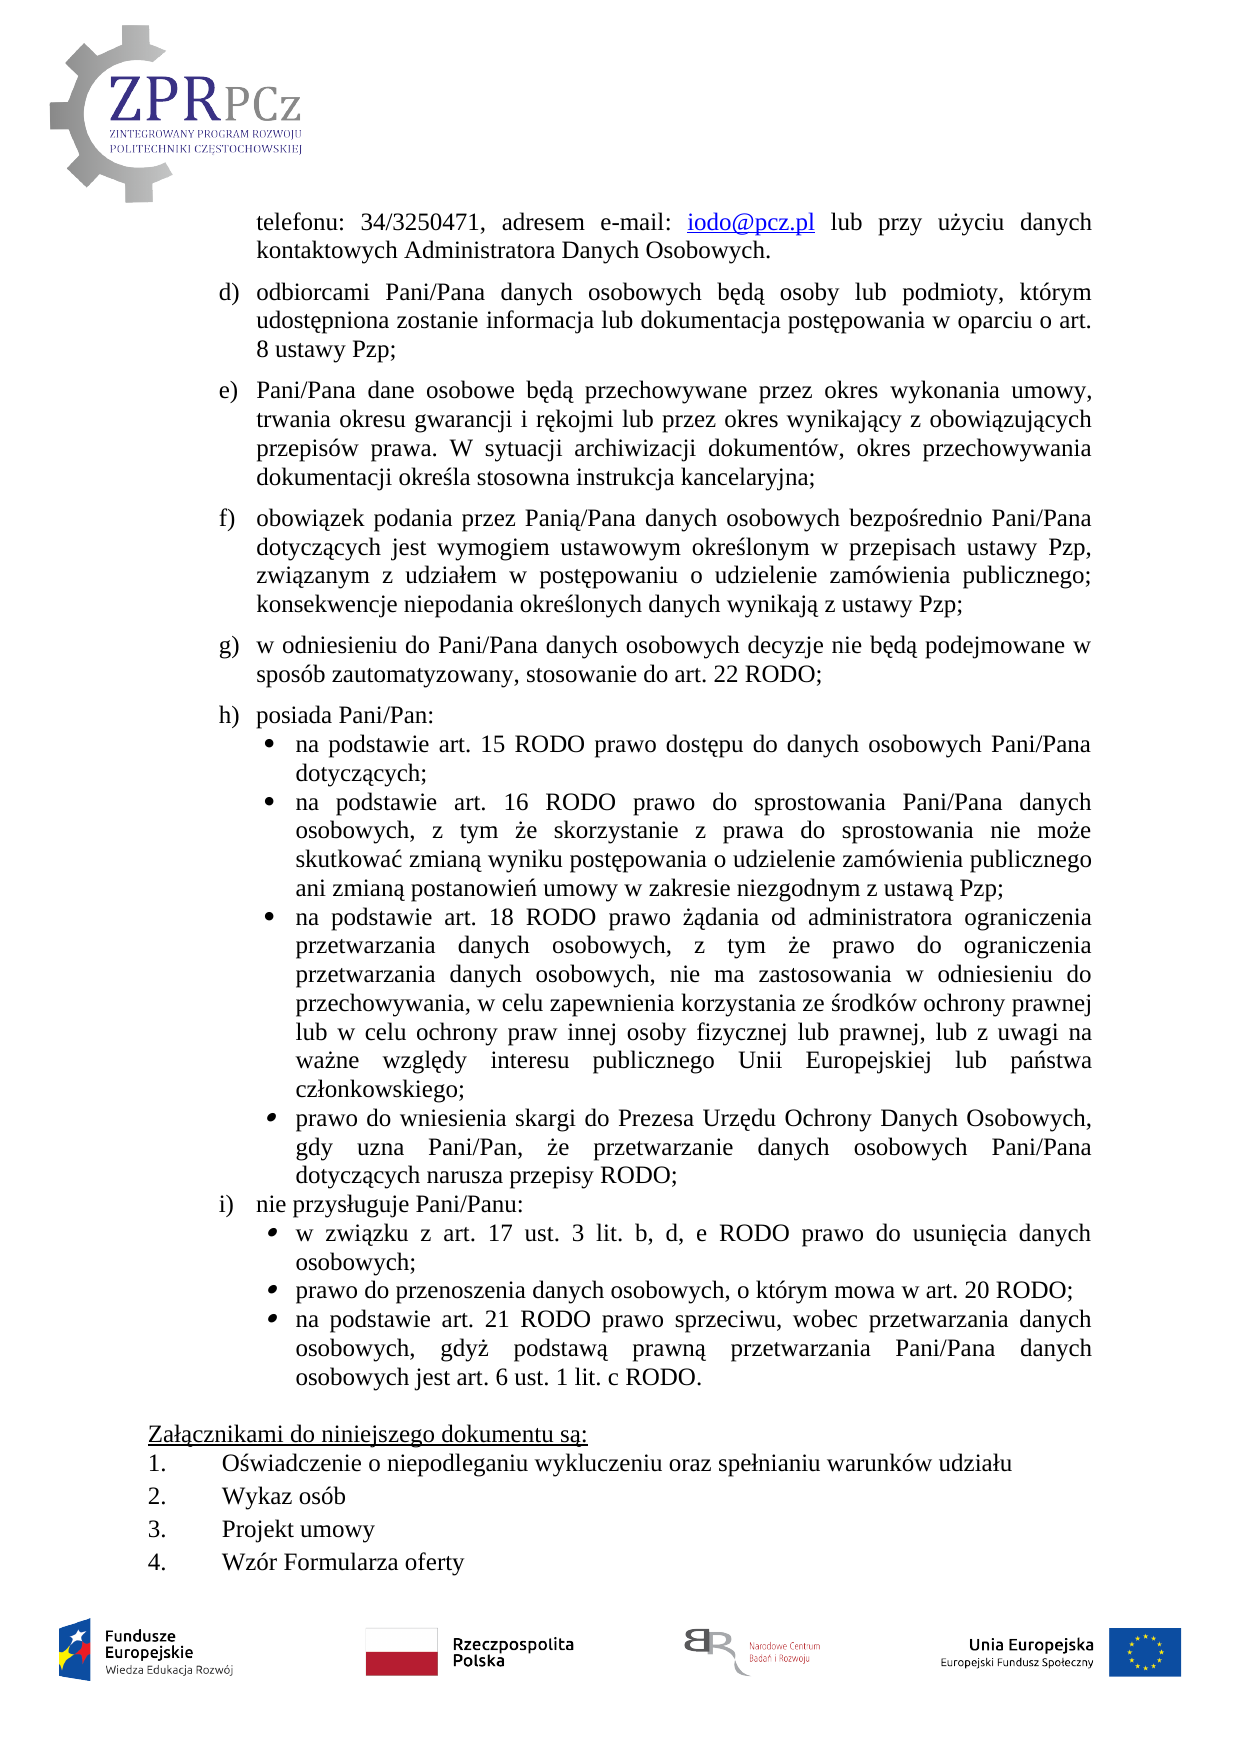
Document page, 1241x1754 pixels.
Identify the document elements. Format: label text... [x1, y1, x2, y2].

list na podstawie art. 16 RODO prawo do sprostowania Pani/Pana danych osobowych, z tym że skorzystanie z prawa do sprostowania nie może skutkować zmianą wyniku postępowania o udzielenie zamówienia publicznego ani zmianą postanowień umowy w zakresie niezgodnym z ustawą Pzp; [265, 787, 1092, 902]
text Załącznikami do niniejszego dokumentu są: [148, 1419, 1092, 1448]
list posiada Pani/Pan: [218, 701, 1092, 729]
list nie przysługuje Pani/Panu: [218, 1189, 1092, 1218]
list w odniesieniu do Pani/Pana danych osobowych decyzje nie będą podejmowane w sposób zautomatyzowany, stosowanie do art. 22 RODO; [218, 631, 1092, 688]
list na podstawie art. 15 RODO prawo dostępu do danych osobowych Pani/Pana dotyczących; [265, 729, 1092, 787]
list na podstawie art. 21 RODO prawo sprzeciwu, wobec przetwarzania danych osobowych, gdyż podstawą prawną przetwarzania Pani/Pana danych osobowych jest art. 6 ust. 1 lit. c RODO. [266, 1304, 1092, 1391]
list Wykaz osób [148, 1481, 1092, 1510]
picture [59, 1618, 1182, 1681]
picture [49, 25, 302, 203]
list w związku z art. 17 ust. 3 lit. b, d, e RODO prawo do usunięcia danych osobowych; [266, 1218, 1092, 1276]
list Projekt umowy [148, 1514, 1092, 1543]
list Pani/Pana dane osobowe będą przechowywane przez okres wykonania umowy, trwania okresu gwarancji i rękojmi lub przez okres wynikający z obowiązujących przepisów prawa. W sytuacji archiwizacji dokumentów, okres przechowywania dokumentacji określa stosowna instrukcja kancelaryjna; [218, 376, 1092, 491]
list prawo do wniesienia skargi do Prezesa Urzędu Ochrony Danych Osobowych, gdy uzna Pani/Pan, że przetwarzanie danych osobowych Pani/Pana dotyczących narusza przepisy RODO; [265, 1103, 1092, 1189]
list Oświadczenie o niepodleganiu wykluczeniu oraz spełnianiu warunków udziału [148, 1448, 1092, 1477]
list prawo do przenoszenia danych osobowych, o którym mowa w art. 20 RODO; [266, 1276, 1092, 1304]
list na podstawie art. 18 RODO prawo żądania od administratora ograniczenia przetwarzania danych osobowych, z tym że prawo do ograniczenia przetwarzania danych osobowych, nie ma zastosowania w odniesieniu do przechowywania, w celu zapewnienia korzystania ze środków ochrony prawnej lub w celu ochrony praw innej osoby fizycznej lub prawnej, lub z uwagi na ważne względy interesu publicznego Unii Europejskiej lub państwa członkowskiego; [265, 902, 1092, 1103]
list obowiązek podania przez Panią/Pana danych osobowych bezpośrednio Pani/Pana dotyczących jest wymogiem ustawowym określonym w przepisach ustawy Pzp, związanym z udziałem w postępowaniu o udzielenie zamówienia publicznego; konsekwencje niepodania określonych danych wynikają z ustawy Pzp; [218, 503, 1092, 618]
list odbiorcami Pani/Pana danych osobowych będą osoby lub podmioty, którym udostępniona zostanie informacja lub dokumentacja postępowania w oparciu o art. 8 ustawy Pzp; [218, 277, 1092, 363]
list Wzór Formularza oferty [148, 1547, 1092, 1576]
